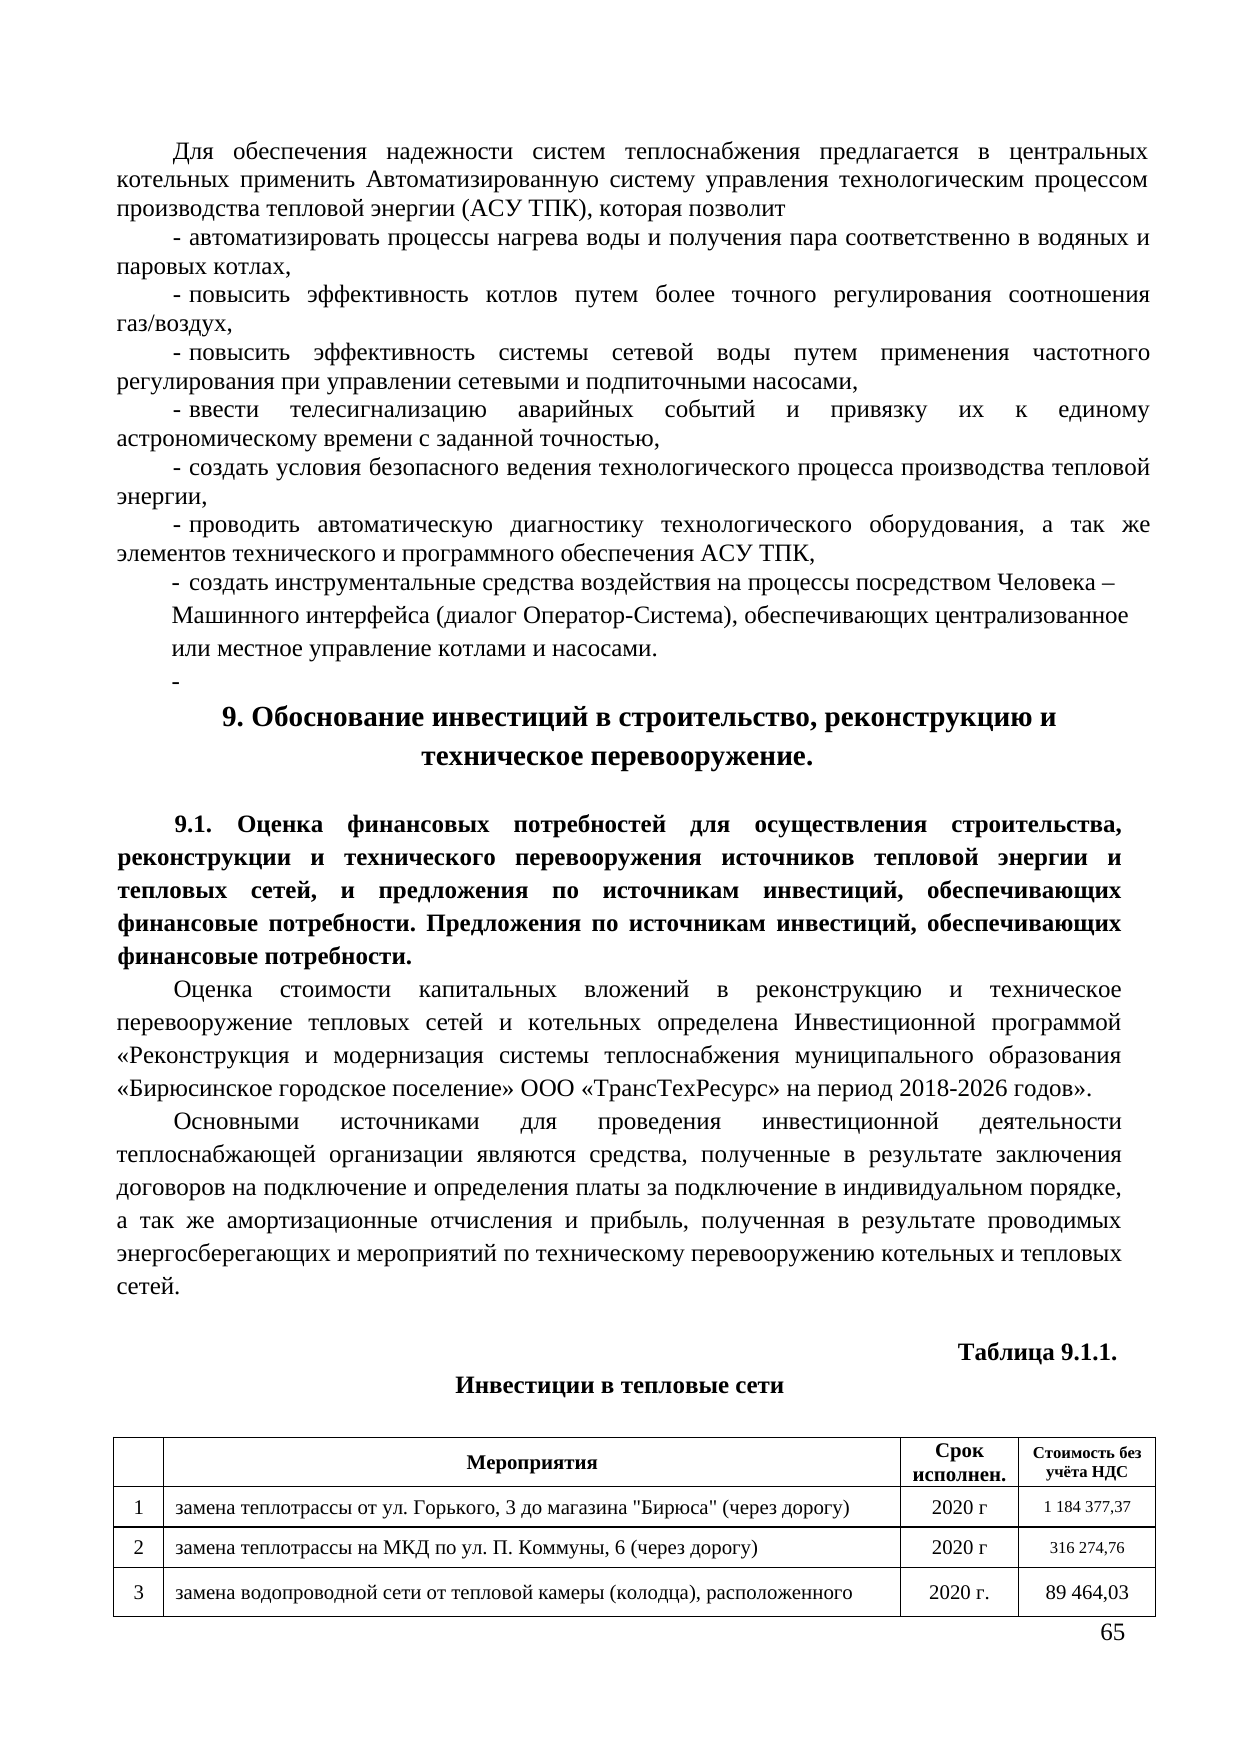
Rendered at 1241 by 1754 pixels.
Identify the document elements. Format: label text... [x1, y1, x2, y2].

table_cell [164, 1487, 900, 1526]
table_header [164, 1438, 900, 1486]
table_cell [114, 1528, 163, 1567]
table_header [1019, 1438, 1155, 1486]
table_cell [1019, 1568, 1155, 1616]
text Для обеспечения надежности систем теплоснабжения предлагается в центральных котельных применить Автоматизированную систему управления технологическим процессом производства тепловой энергии (АСУ ТПК), которая позволит [116, 136, 1149, 222]
list Обоснование инвестиций в строительство, реконструкцию и техническое перевооружение. [115, 699, 1119, 771]
list создать инструментальные средства воздействия на процессы посредством Человека –Машинного интерфейса (диалог Оператор-Система), обеспечивающих централизованное или местное управление котлами и насосами. [171, 567, 1151, 662]
list автоматизировать процессы нагрева воды и получения пара соответственно в водяных и паровых котлах, [116, 222, 1151, 279]
list повысить эффективность котлов путем более точного регулирования соотношения газ/воздух, [116, 279, 1151, 337]
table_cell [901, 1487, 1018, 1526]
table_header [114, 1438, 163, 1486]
text Таблица 9.1.1. Инвестиции в тепловые сети [115, 1337, 1124, 1399]
list повысить эффективность системы сетевой воды путем применения частотного регулирования при управлении сетевыми и подпиточными насосами, [116, 337, 1151, 394]
text Основными источниками для проведения инвестиционной деятельности теплоснабжающей организации являются средства, полученные в результате заключения договоров на подключение и определения платы за подключение в индивидуальном порядке, а так же амортизационные отчисления и прибыль, полученная в результате проводимых энергосберегающих и мероприятий по техническому перевооружению котельных и тепловых сетей. [116, 1106, 1122, 1300]
text 9.1. Оценка финансовых потребностей для осуществления строительства, реконструкции и технического перевооружения источников тепловой энергии и тепловых сетей, и предложения по источникам инвестиций, обеспечивающих финансовые потребности. Предложения по источникам инвестиций, обеспечивающих финансовые потребности. [117, 809, 1122, 970]
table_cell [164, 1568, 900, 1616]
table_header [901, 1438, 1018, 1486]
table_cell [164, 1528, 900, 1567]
list ввести телесигнализацию аварийных событий и привязку их к единому астрономическому времени с заданной точностью, [116, 394, 1151, 452]
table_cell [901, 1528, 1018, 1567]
text Оценка стоимости капитальных вложений в реконструкцию и техническое перевооружение тепловых сетей и котельных определена Инвестиционной программой «Реконструкция и модернизация системы теплоснабжения муниципального образования «Бирюсинское городское поселение» ООО «ТрансТехРесурс» на период 2018-2026 годов». [116, 974, 1122, 1102]
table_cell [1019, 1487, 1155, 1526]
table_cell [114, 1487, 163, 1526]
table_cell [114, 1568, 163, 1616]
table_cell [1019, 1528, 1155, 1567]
list проводить автоматическую диагностику технологического оборудования, а так же элементов технического и программного обеспечения АСУ ТПК, [116, 509, 1151, 567]
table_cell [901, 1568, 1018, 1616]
list создать условия безопасного ведения технологического процесса производства тепловой энергии, [116, 452, 1151, 509]
